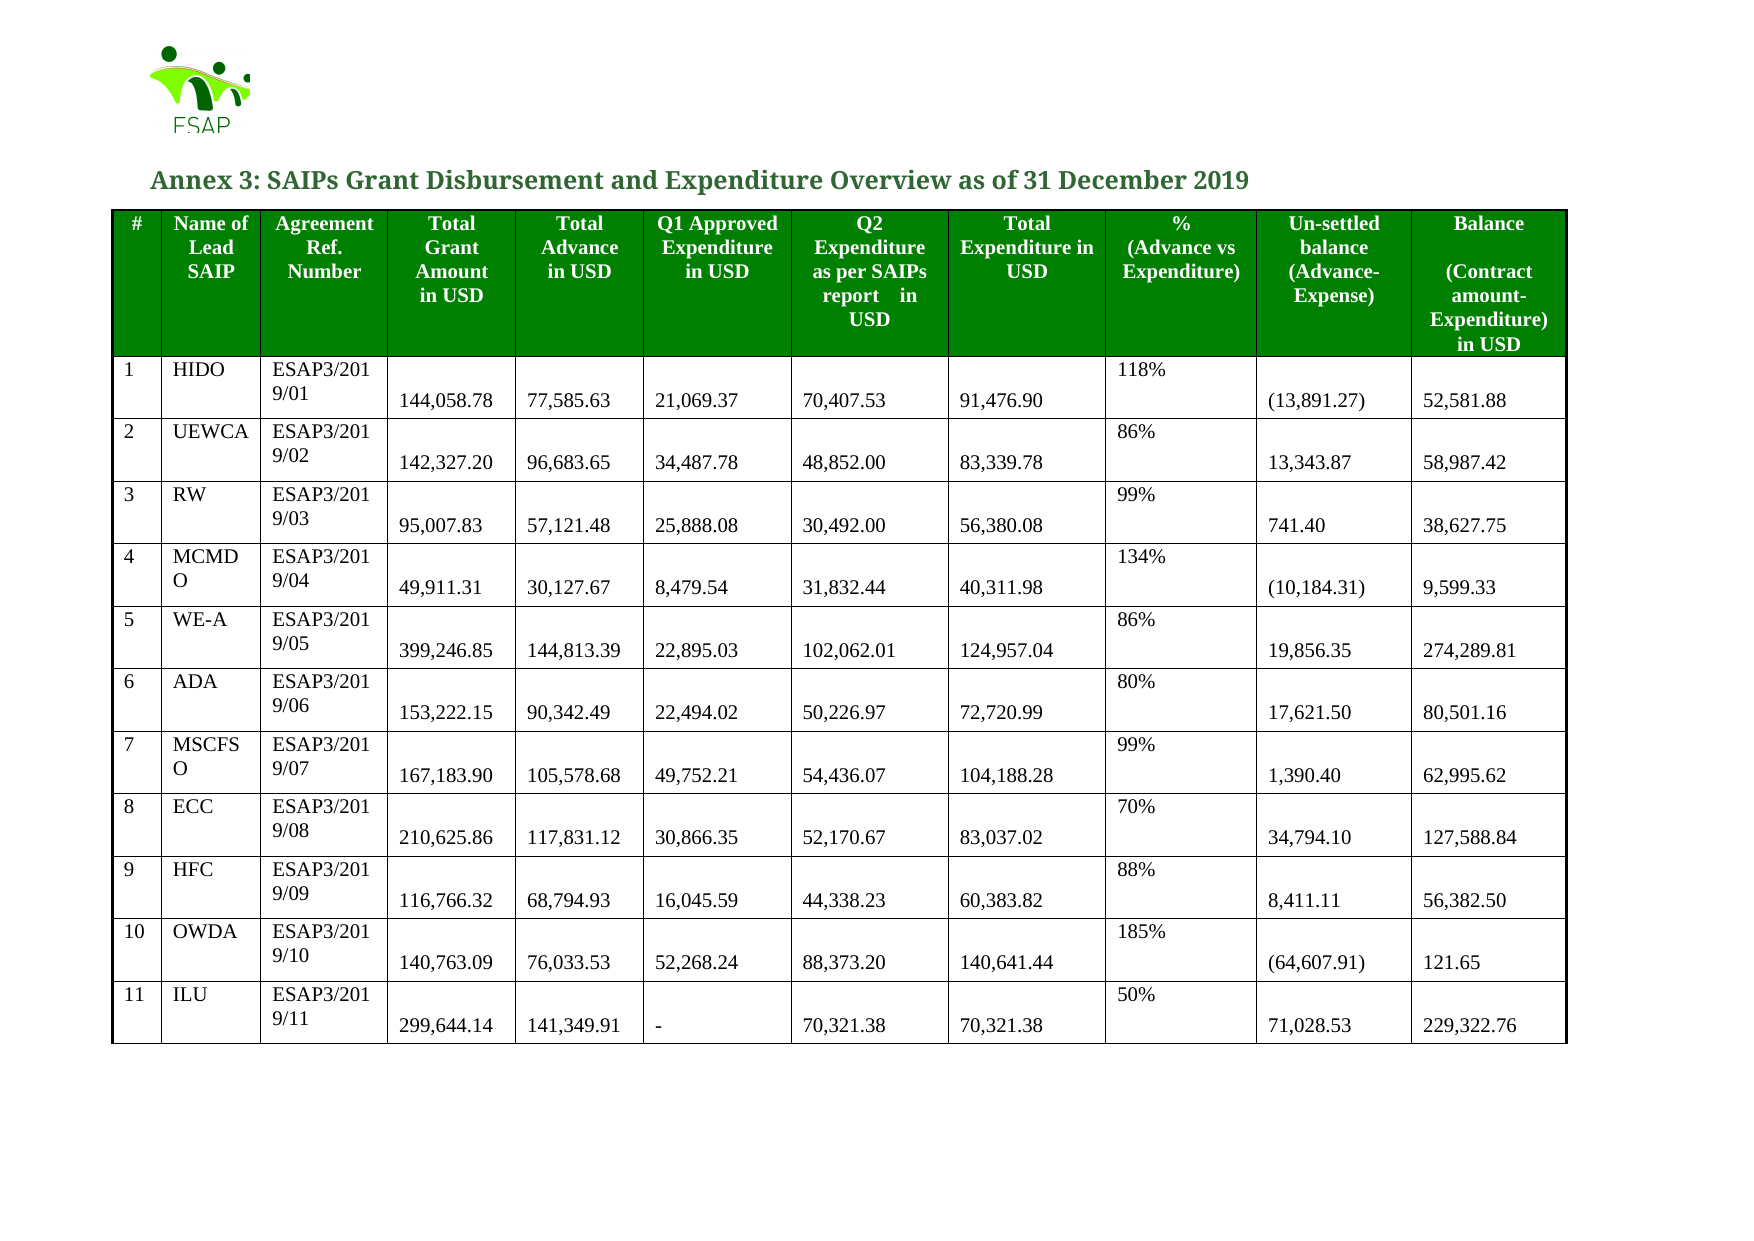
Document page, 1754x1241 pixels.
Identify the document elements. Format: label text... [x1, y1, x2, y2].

table_cell 96,683.65 [516, 419, 643, 481]
table_cell 40,311.98 [949, 544, 1105, 606]
table_cell 56,380.08 [949, 482, 1105, 543]
table_cell 10 [114, 919, 161, 981]
picture [150, 46, 250, 133]
table_cell 62,995.62 [1412, 732, 1565, 793]
table_cell 57,121.48 [516, 482, 643, 543]
table_cell ESAP3/2019/03 [261, 482, 387, 543]
table_cell 44,338.23 [792, 857, 948, 918]
table_cell 9 [114, 857, 161, 918]
table_cell 8,411.11 [1257, 857, 1411, 918]
table_cell 3 [114, 482, 161, 543]
table_cell 140,641.44 [949, 919, 1105, 981]
table_header Balance (Contract amount- Expenditure) in USD [1412, 211, 1565, 356]
table_cell 140,763.09 [388, 919, 515, 981]
table_cell - [644, 982, 791, 1043]
table_cell 70,321.38 [792, 982, 948, 1043]
table_cell 91,476.90 [949, 357, 1105, 418]
table_cell 102,062.01 [792, 607, 948, 668]
table_cell (10,184.31) [1257, 544, 1411, 606]
table_cell 52,581.88 [1412, 357, 1565, 418]
table_cell 34,794.10 [1257, 794, 1411, 856]
table_header Name of Lead SAIP [162, 211, 260, 356]
table_header Agreement Ref. Number [261, 211, 387, 356]
table_cell HFC [162, 857, 260, 918]
table_cell (64,607.91) [1257, 919, 1411, 981]
table_cell 83,339.78 [949, 419, 1105, 481]
table_cell 117,831.12 [516, 794, 643, 856]
table_cell 49,752.21 [644, 732, 791, 793]
table_cell 72,720.99 [949, 669, 1105, 731]
table_cell UEWCA [162, 419, 260, 481]
table_cell ESAP3/2019/07 [261, 732, 387, 793]
table_cell 30,492.00 [792, 482, 948, 543]
table_cell 144,058.78 [388, 357, 515, 418]
table_cell 19,856.35 [1257, 607, 1411, 668]
table_cell 118% [1106, 357, 1256, 418]
table_cell 16,045.59 [644, 857, 791, 918]
table_cell 274,289.81 [1412, 607, 1565, 668]
table_cell 229,322.76 [1412, 982, 1565, 1043]
table_cell 77,585.63 [516, 357, 643, 418]
table_cell 76,033.53 [516, 919, 643, 981]
table_cell 99% [1106, 732, 1256, 793]
table_cell 80,501.16 [1412, 669, 1565, 731]
table_cell 68,794.93 [516, 857, 643, 918]
table_cell 52,268.24 [644, 919, 791, 981]
table_cell 8 [114, 794, 161, 856]
subtitle Annex 3: SAIPs Grant Disbursement and Expenditure Overview as of 31 December 2019 [150, 162, 1604, 197]
table_cell 9,599.33 [1412, 544, 1565, 606]
table_cell 104,188.28 [949, 732, 1105, 793]
table_cell 741.40 [1257, 482, 1411, 543]
table_cell 31,832.44 [792, 544, 948, 606]
table_cell 121.65 [1412, 919, 1565, 981]
table_cell OWDA [162, 919, 260, 981]
table_cell 1 [114, 357, 161, 418]
table_cell 86% [1106, 607, 1256, 668]
table_cell MSCFSO [162, 732, 260, 793]
table_cell 8,479.54 [644, 544, 791, 606]
table_cell ECC [162, 794, 260, 856]
table_cell 80% [1106, 669, 1256, 731]
table_cell 48,852.00 [792, 419, 948, 481]
table_cell 50,226.97 [792, 669, 948, 731]
table_cell ESAP3/2019/01 [261, 357, 387, 418]
table_cell MCMDO [162, 544, 260, 606]
table_cell 21,069.37 [644, 357, 791, 418]
table_cell 70,321.38 [949, 982, 1105, 1043]
table_cell 6 [114, 669, 161, 731]
table_header % (Advance vs Expenditure) [1106, 211, 1256, 356]
table_cell 116,766.32 [388, 857, 515, 918]
table_cell 4 [114, 544, 161, 606]
table_header # [114, 211, 161, 356]
table_cell 210,625.86 [388, 794, 515, 856]
table_cell 134% [1106, 544, 1256, 606]
table_cell 144,813.39 [516, 607, 643, 668]
table_cell 22,895.03 [644, 607, 791, 668]
table_cell 141,349.91 [516, 982, 643, 1043]
table_cell 167,183.90 [388, 732, 515, 793]
table_cell 7 [114, 732, 161, 793]
table_cell ESAP3/2019/06 [261, 669, 387, 731]
table_cell ESAP3/2019/02 [261, 419, 387, 481]
table_header Total Expenditure in USD [949, 211, 1105, 356]
table_cell 58,987.42 [1412, 419, 1565, 481]
table_cell RW [162, 482, 260, 543]
table_cell 90,342.49 [516, 669, 643, 731]
table_cell ESAP3/2019/09 [261, 857, 387, 918]
table_cell 299,644.14 [388, 982, 515, 1043]
table_cell 70,407.53 [792, 357, 948, 418]
table_cell 13,343.87 [1257, 419, 1411, 481]
table_cell 70% [1106, 794, 1256, 856]
table_cell 99% [1106, 482, 1256, 543]
table_cell 50% [1106, 982, 1256, 1043]
table_header Q2 Expenditure as per SAIPs report in USD [792, 211, 948, 356]
table_cell ESAP3/2019/05 [261, 607, 387, 668]
table_cell ESAP3/2019/04 [261, 544, 387, 606]
table_cell HIDO [162, 357, 260, 418]
table_header Total Grant Amount in USD [388, 211, 515, 356]
table_cell 88% [1106, 857, 1256, 918]
table_cell 30,866.35 [644, 794, 791, 856]
table_cell 49,911.31 [388, 544, 515, 606]
table_cell ESAP3/2019/08 [261, 794, 387, 856]
table_cell 185% [1106, 919, 1256, 981]
table_cell 71,028.53 [1257, 982, 1411, 1043]
table_cell WE-A [162, 607, 260, 668]
table_cell ESAP3/2019/11 [261, 982, 387, 1043]
table_cell 127,588.84 [1412, 794, 1565, 856]
table_cell ADA [162, 669, 260, 731]
table_cell 52,170.67 [792, 794, 948, 856]
table_cell 22,494.02 [644, 669, 791, 731]
table_cell ESAP3/2019/10 [261, 919, 387, 981]
table_cell 34,487.78 [644, 419, 791, 481]
table_cell (13,891.27) [1257, 357, 1411, 418]
table_cell 56,382.50 [1412, 857, 1565, 918]
table_cell 124,957.04 [949, 607, 1105, 668]
table_header Un-settled balance (Advance- Expense) [1257, 211, 1411, 356]
table_cell 86% [1106, 419, 1256, 481]
table_header Total Advance in USD [516, 211, 643, 356]
table_cell 25,888.08 [644, 482, 791, 543]
table_cell 105,578.68 [516, 732, 643, 793]
table_cell 5 [114, 607, 161, 668]
table_cell 88,373.20 [792, 919, 948, 981]
table_cell 399,246.85 [388, 607, 515, 668]
table_cell 30,127.67 [516, 544, 643, 606]
table_header Q1 Approved Expenditure in USD [644, 211, 791, 356]
table_cell 83,037.02 [949, 794, 1105, 856]
table_cell 17,621.50 [1257, 669, 1411, 731]
table_cell 2 [114, 419, 161, 481]
table_cell 1,390.40 [1257, 732, 1411, 793]
table_cell 95,007.83 [388, 482, 515, 543]
table_cell ILU [162, 982, 260, 1043]
table_cell 142,327.20 [388, 419, 515, 481]
table_cell 11 [114, 982, 161, 1043]
table_cell 60,383.82 [949, 857, 1105, 918]
table_cell 54,436.07 [792, 732, 948, 793]
table_cell 153,222.15 [388, 669, 515, 731]
table_cell 38,627.75 [1412, 482, 1565, 543]
